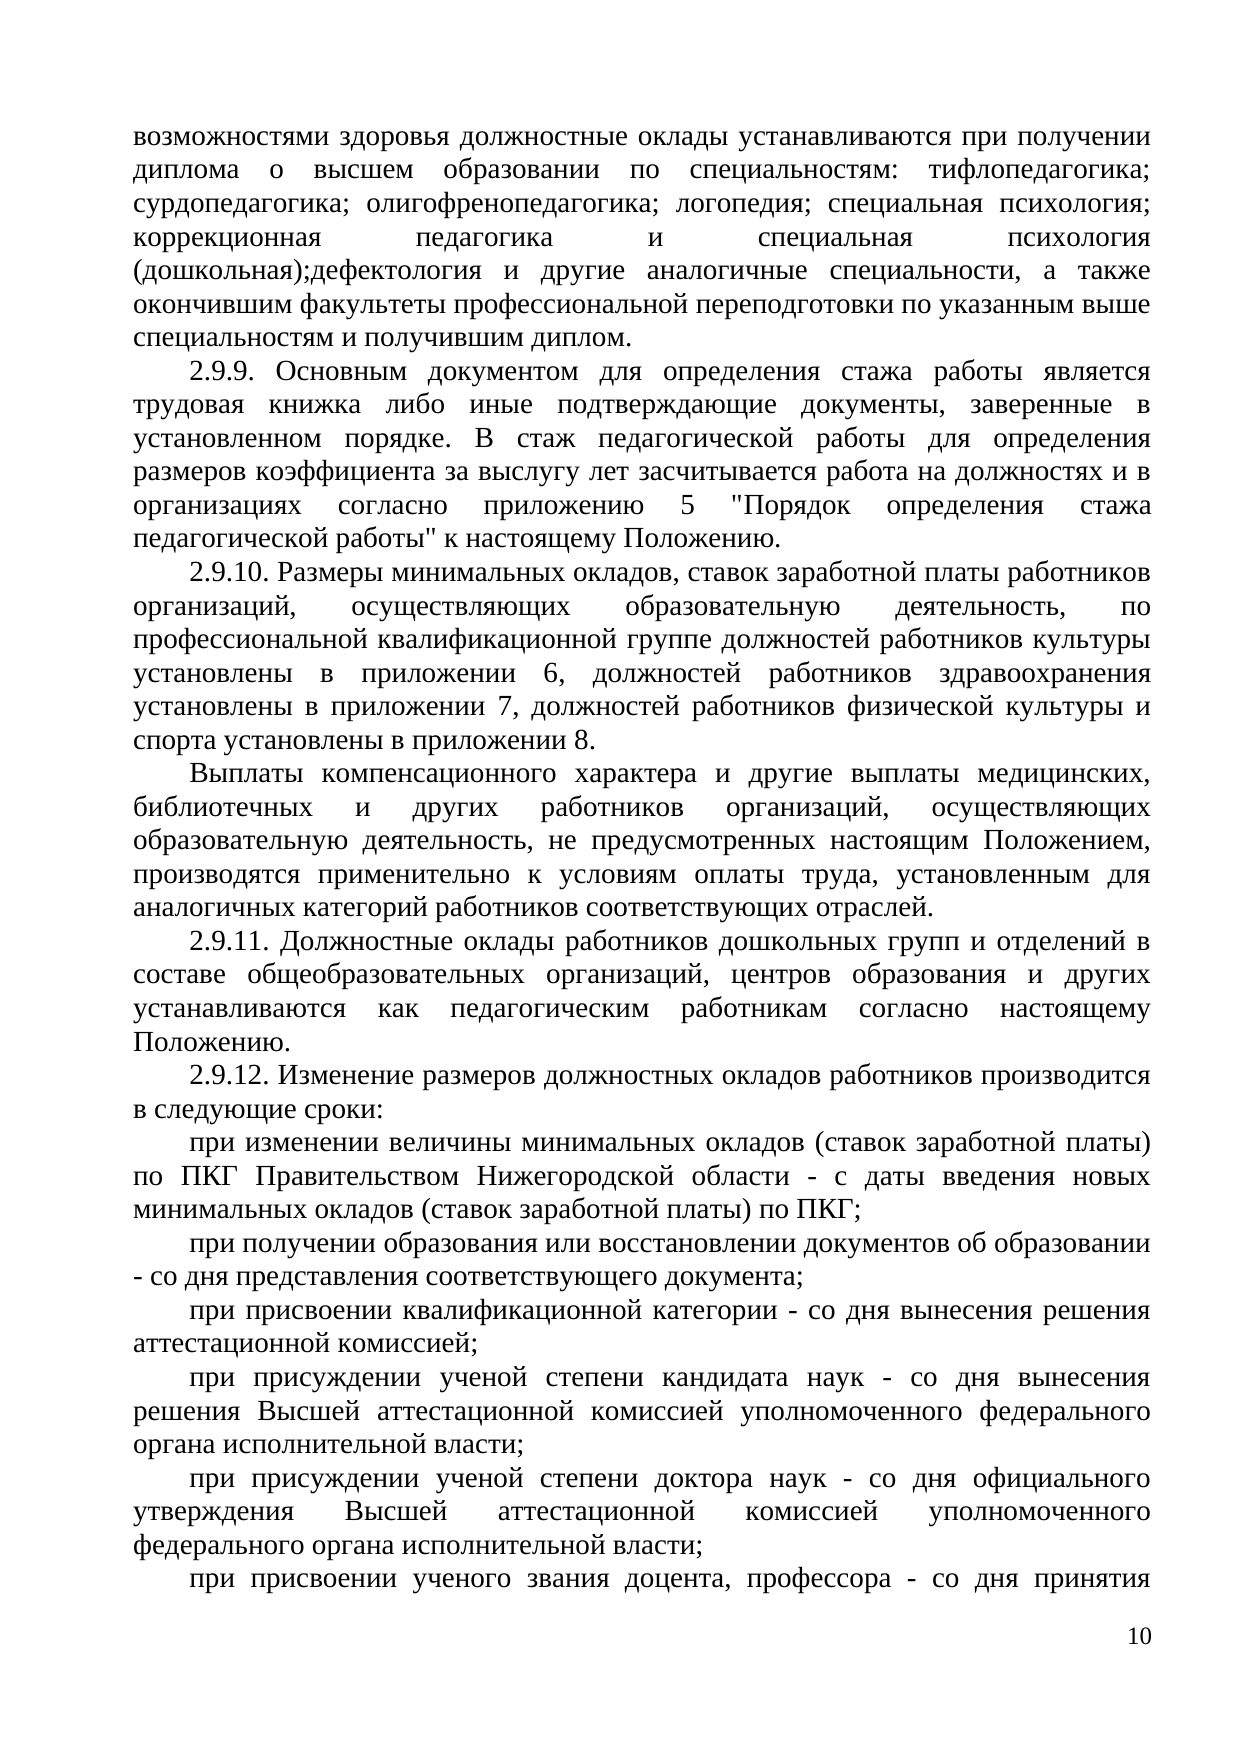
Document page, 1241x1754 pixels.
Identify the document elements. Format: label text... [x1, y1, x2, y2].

text 2.9.12. Изменение размеров должностных окладов работников производится в следующие сроки: [133, 1057, 1152, 1124]
text при присуждении ученой степени доктора наук - со дня официального утверждения Высшей аттестационной комиссией уполномоченного федерального органа исполнительной власти; [133, 1460, 1152, 1560]
text 2.9.11. Должностные оклады работников дошкольных групп и отделений в составе общеобразовательных организаций, центров образования и других устанавливаются как педагогическим работникам согласно настоящему Положению. [133, 923, 1152, 1057]
text при получении образования или восстановлении документов об образовании - со дня представления соответствующего документа; [133, 1225, 1152, 1292]
text при изменении величины минимальных окладов (ставок заработной платы) по ПКГ Правительством Нижегородской области - с даты введения новых минимальных окладов (ставок заработной платы) по ПКГ; [133, 1124, 1152, 1225]
text Выплаты компенсационного характера и другие выплаты медицинских, библиотечных и других работников организаций, осуществляющих образовательную деятельность, не предусмотренных настоящим Положением, производятся применительно к условиям оплаты труда, установленным для аналогичных категорий работников соответствующих отраслей. [133, 755, 1152, 923]
text 2.9.10. Размеры минимальных окладов, ставок заработной платы работников организаций, осуществляющих образовательную деятельность, по профессиональной квалификационной группе должностей работников культуры установлены в приложении 6, должностей работников здравоохранения установлены в приложении 7, должностей работников физической культуры и спорта установлены в приложении 8. [133, 554, 1152, 755]
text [133, 1560, 1152, 1594]
text при присуждении ученой степени кандидата наук - со дня вынесения решения Высшей аттестационной комиссией уполномоченного федерального органа исполнительной власти; [133, 1359, 1152, 1460]
text 2.9.9. Основным документом для определения стажа работы является трудовая книжка либо иные подтверждающие документы, заверенные в установленном порядке. В стаж педагогической работы для определения размеров коэффициента за выслугу лет засчитывается работа на должностях и в организациях согласно приложению 5 "Порядок определения стажа педагогической работы" к настоящему Положению. [133, 353, 1152, 554]
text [133, 118, 1152, 353]
text при присвоении квалификационной категории - со дня вынесения решения аттестационной комиссией; [133, 1292, 1152, 1359]
